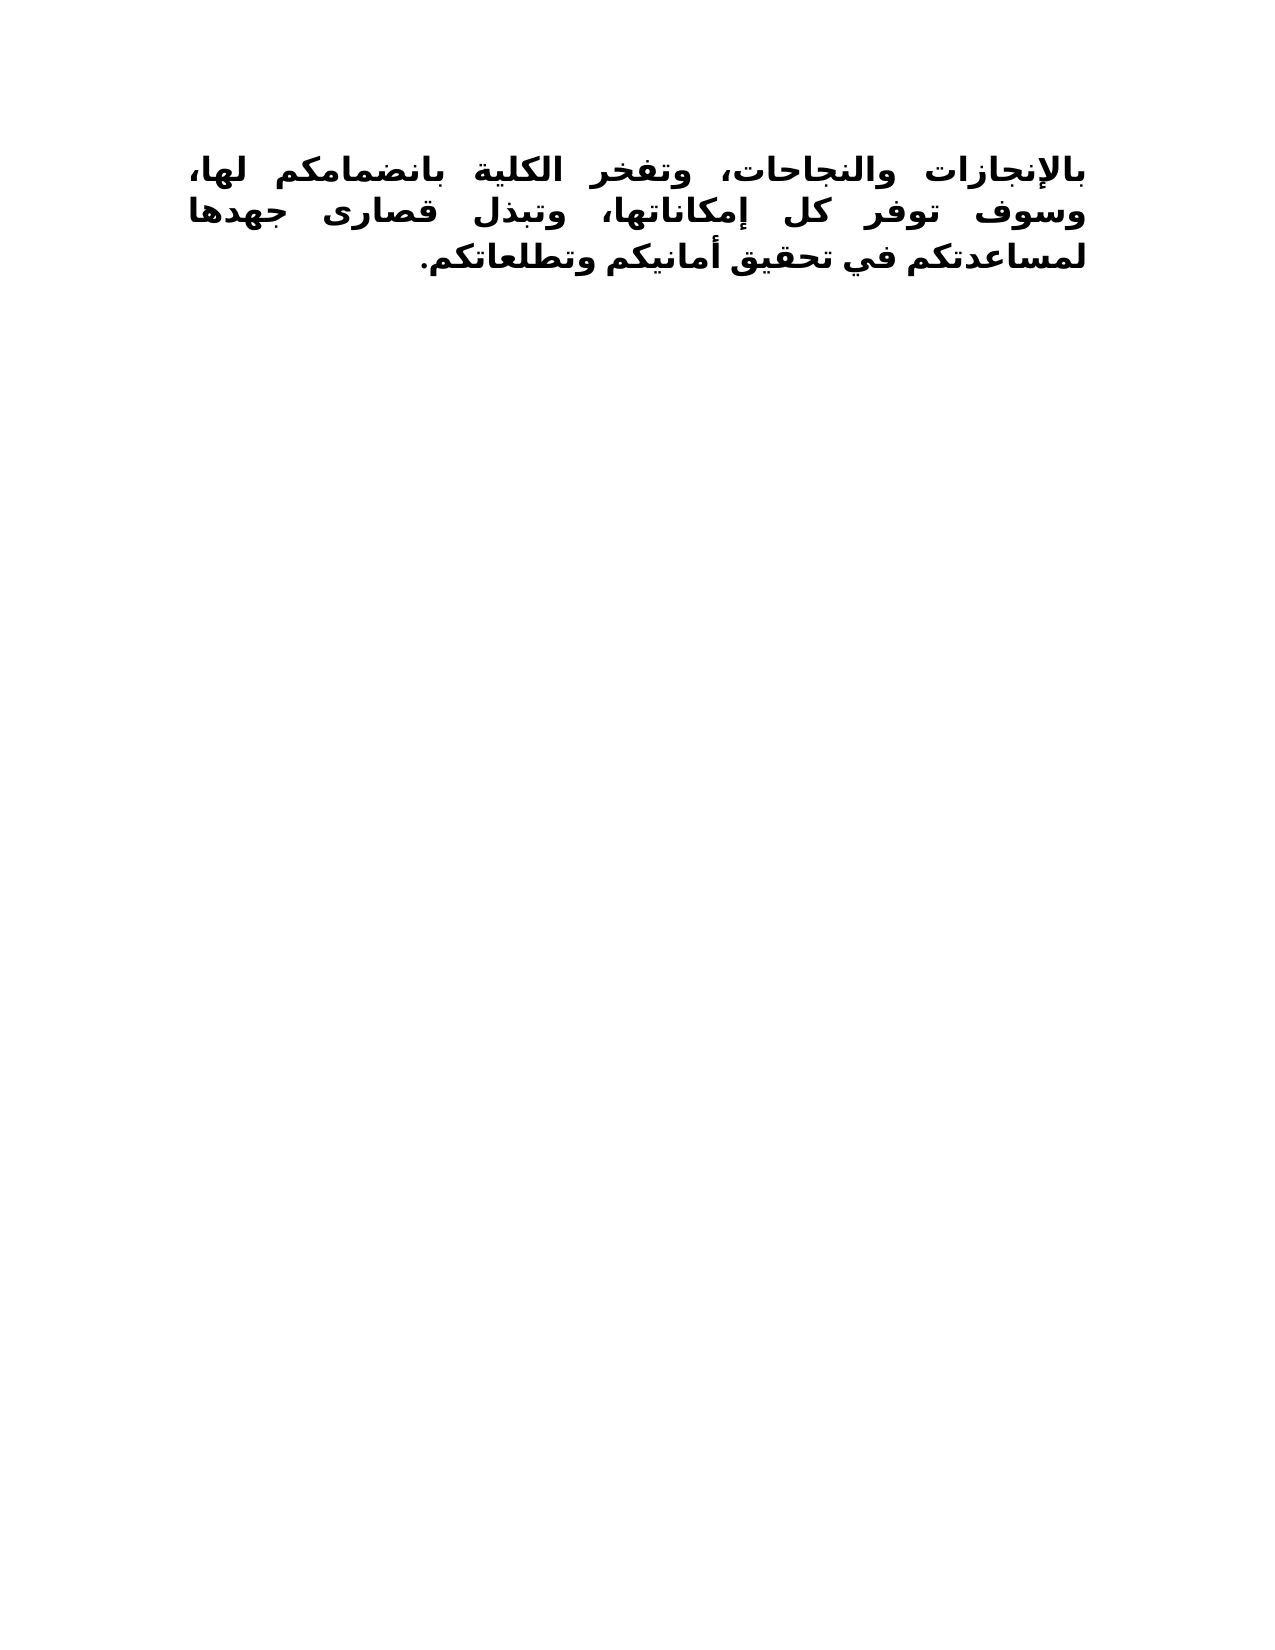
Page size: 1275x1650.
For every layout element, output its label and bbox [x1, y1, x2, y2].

text [187, 150, 1087, 276]
